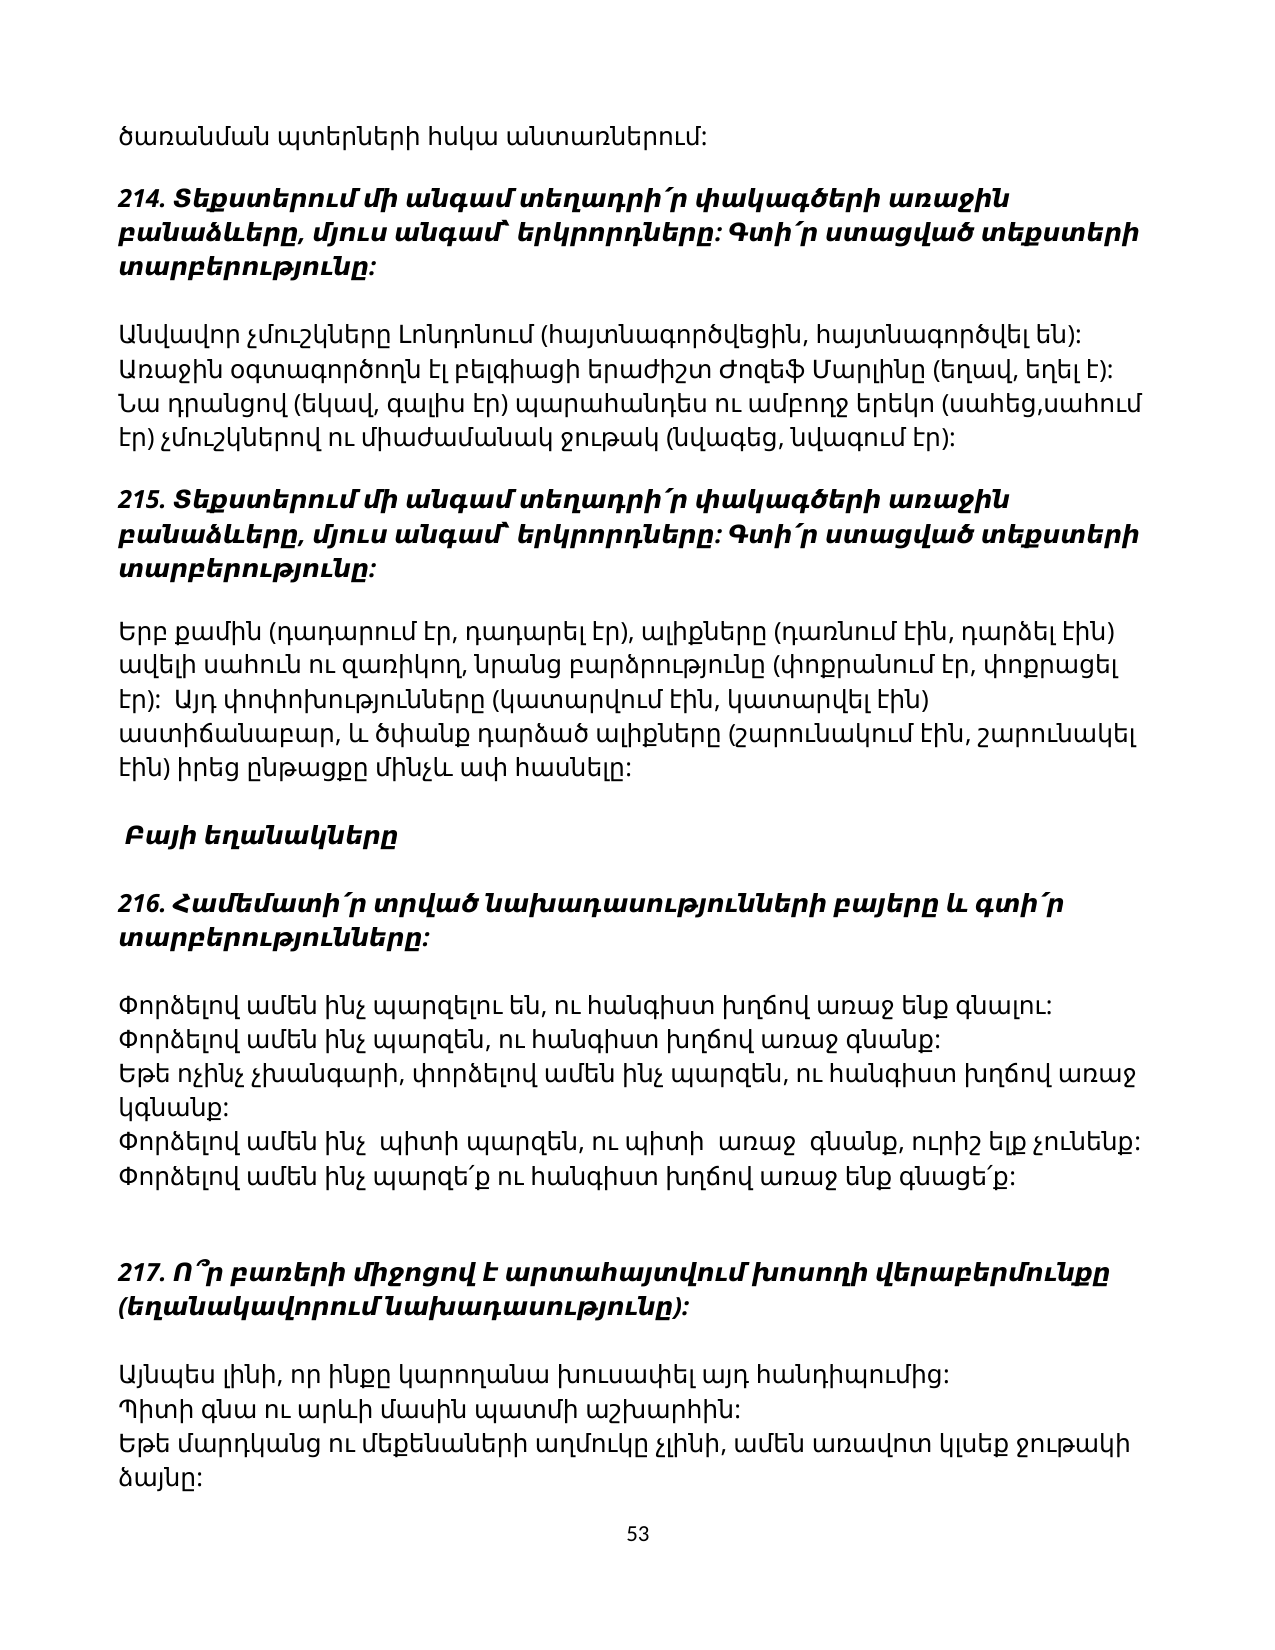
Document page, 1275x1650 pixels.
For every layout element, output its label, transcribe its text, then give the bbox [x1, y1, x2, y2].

text Բայի եղանակները [118, 817, 1157, 852]
text Փորձելով ամեն ինչ պարզելու են, ու հանգիստ խղճով առաջ ենք գնալու: Փորձելով ամեն ինչ պարզեն, ու հանգիստ խղճով առաջ գնանք: Եթե ոչինչ չխանգարի, փորձելով ամեն ինչ պարզեն, ու հանգիստ խղճով առաջ կգնանք: Փորձելով ամեն ինչ պիտի պարզեն, ու պիտի առաջ գնանք, ուրիշ ելք չունենք: Փորձելով ամեն ինչ պարզե՛ք ու հանգիստ խղճով առաջ ենք գնացե՛ք: [118, 988, 1157, 1221]
text 216. Համեմատի՛ր տրված նախադասությունների բայերը և գտի՛ր տարբերությունները: [118, 886, 1157, 954]
text Երբ քամին (դադարում էր, դադարել էր), ալիքները (դառնում էին, դարձել էին) ավելի սահուն ու զառիկող, նրանց բարձրությունը (փոքրանում էր, փոքրացել էր): Այդ փոփոխությունները (կատարվում էին, կատարվել էին) աստիճանաբար, և ծփանք դարձած ալիքները (շարունակում էին, շարունակել էին) իրեց ընթացքը մինչև ափ հասնելը: [118, 613, 1157, 783]
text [118, 118, 1157, 181]
text 215. Տեքստերում մի անգամ տեղադրի՛ր փակագծերի առաջին բանաձևերը, մյուս անգամ՝ երկրորդները: Գտի՛ր ստացված տեքստերի տարբերությունը: [118, 482, 1157, 613]
text Անվավոր չմուշկները Լոնդոնում (հայտնագործվեցին, հայտնագործվել են): Առաջին օգտագործողն էլ բելգիացի երաժիշտ Ժոզեֆ Մարլինը (եղավ, եղել է): Նա դրանցով (եկավ, գալիս էր) պարահանդես ու ամբողջ երեկո (սահեց,սահում էր) չմուշկներով ու միաժամանակ ջութակ (նվագեց, նվագում էր): [118, 317, 1157, 482]
text 217. Ո՞ր բառերի միջոցով է արտահայտվում խոսողի վերաբերմունքը (եղանակավորում նախադասությունը): [118, 1255, 1157, 1323]
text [118, 1357, 1157, 1493]
text 214. Տեքստերում մի անգամ տեղադրի՛ր փակագծերի առաջին բանաձևերը, մյուս անգամ՝ երկրորդները: Գտի՛ր ստացված տեքստերի տարբերությունը: [118, 181, 1157, 283]
